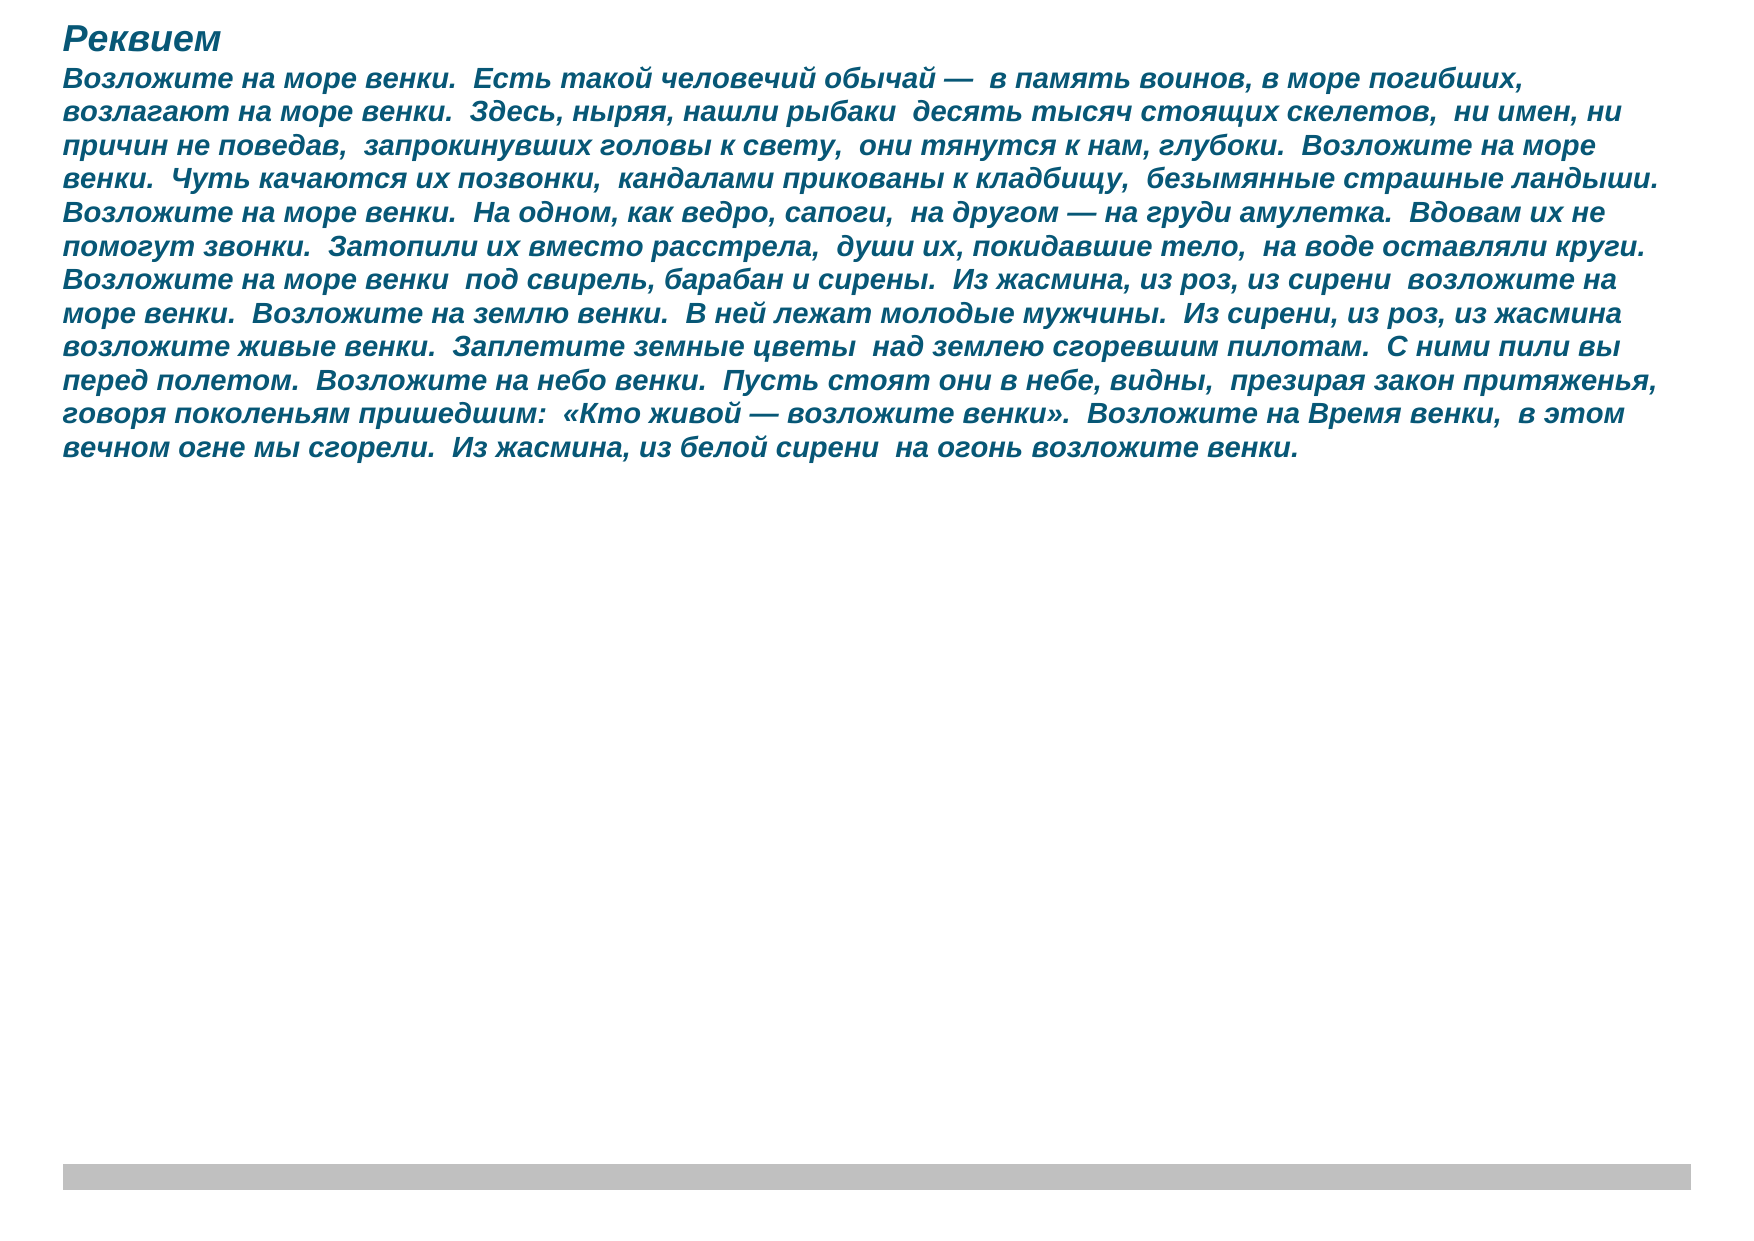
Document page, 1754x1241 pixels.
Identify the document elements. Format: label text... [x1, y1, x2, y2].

subtitle Реквием [62, 17, 1691, 60]
text Возложите на море венки. [62, 61, 1691, 463]
